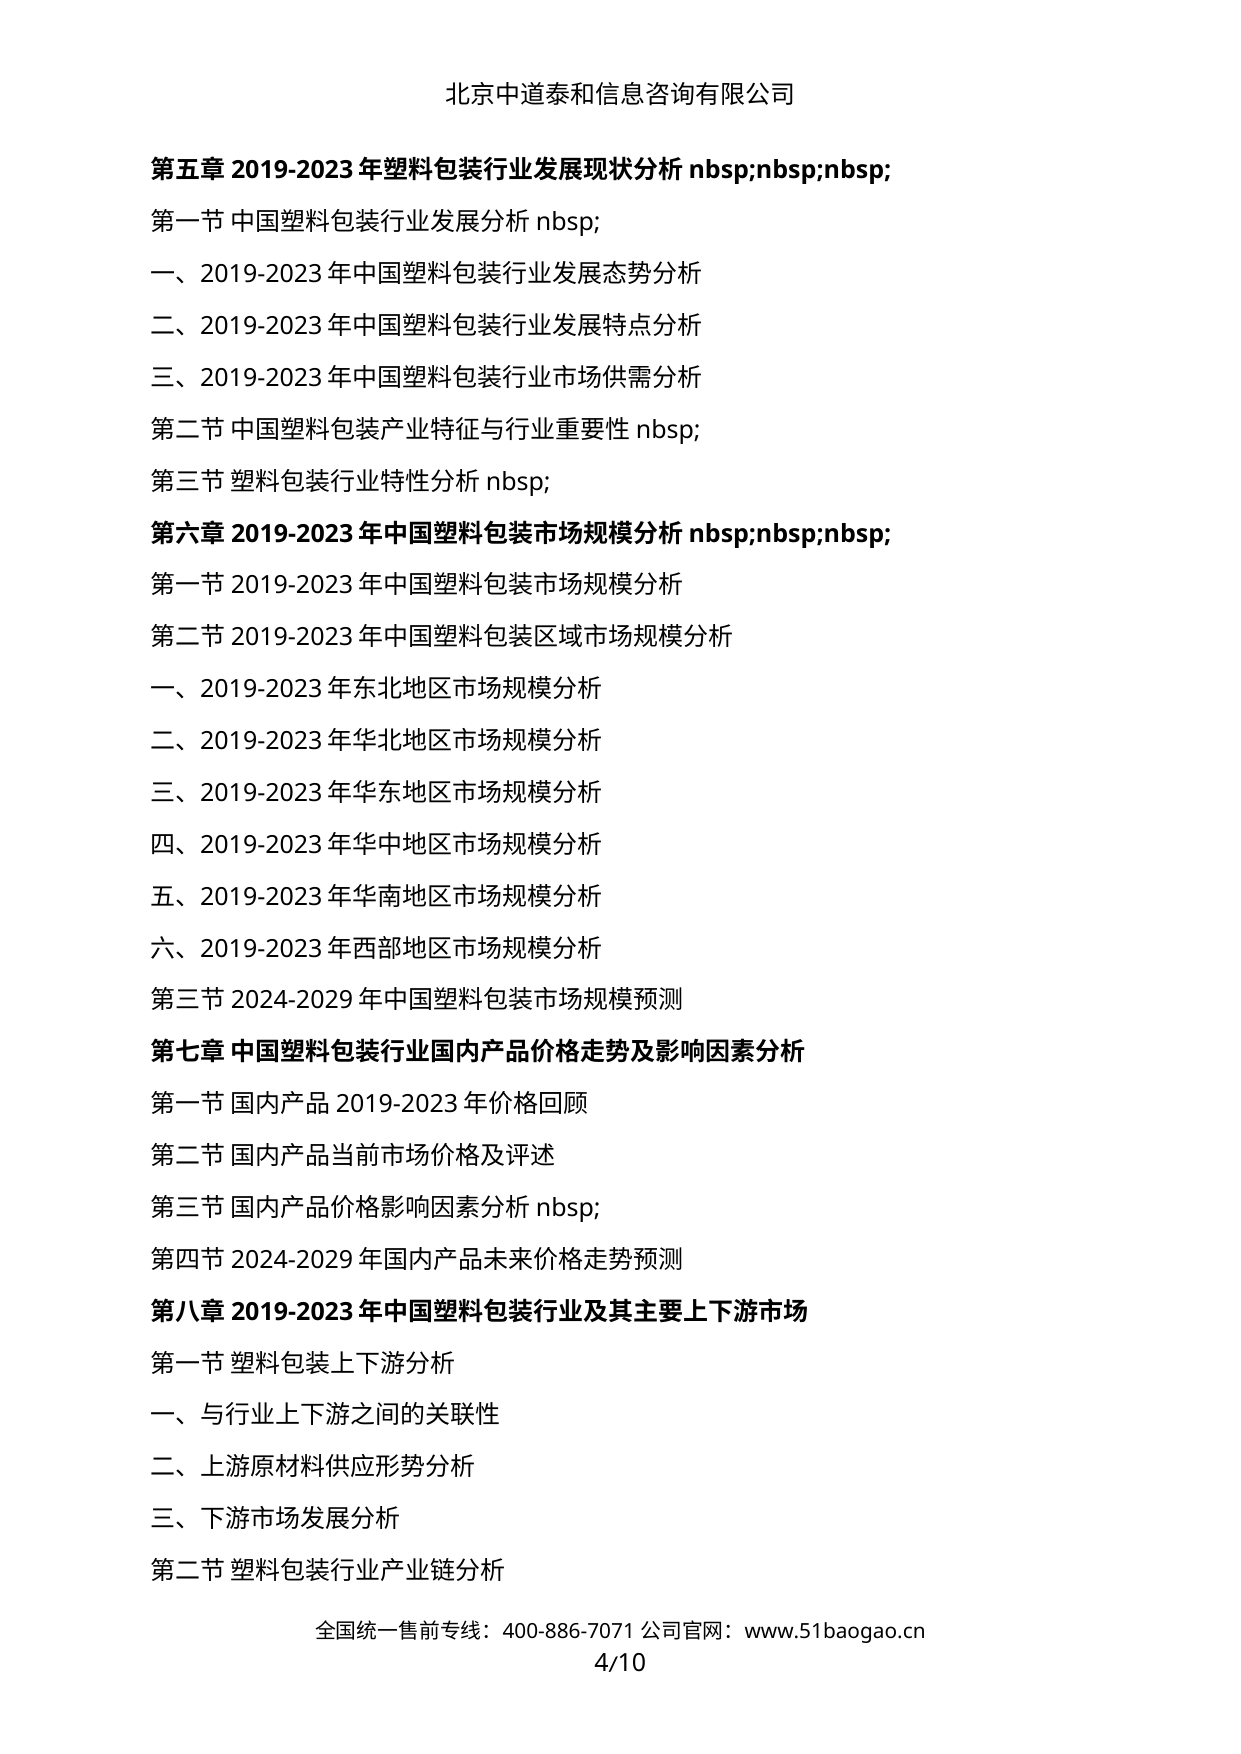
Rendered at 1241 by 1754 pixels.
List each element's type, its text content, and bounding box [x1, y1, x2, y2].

text 第六章 2019-2023年中国塑料包装市场规模分析nbsp;nbsp;nbsp; [150, 513, 1090, 549]
text 第七章 中国塑料包装行业国内产品价格走势及影响因素分析 [150, 1032, 1090, 1068]
text 第三节 国内产品价格影响因素分析nbsp; [150, 1187, 1090, 1224]
text 三、2019-2023年华东地区市场规模分析 [150, 772, 1090, 809]
text 五、2019-2023年华南地区市场规模分析 [150, 876, 1090, 912]
text 第五章 2019-2023年塑料包装行业发展现状分析nbsp;nbsp;nbsp; [150, 150, 1090, 186]
text 第二节 国内产品当前市场价格及评述 [150, 1136, 1090, 1172]
text 六、2019-2023年西部地区市场规模分析 [150, 928, 1090, 964]
text 第一节 塑料包装上下游分析 [150, 1343, 1090, 1379]
text 一、2019-2023年东北地区市场规模分析 [150, 669, 1090, 705]
text 第四节 2024-2029年国内产品未来价格走势预测 [150, 1239, 1090, 1276]
text 第二节 塑料包装行业产业链分析 [150, 1551, 1090, 1587]
text 第二节 中国塑料包装产业特征与行业重要性nbsp; [150, 409, 1090, 446]
text 一、2019-2023年中国塑料包装行业发展态势分析 [150, 254, 1090, 290]
text 第一节 国内产品2019-2023年价格回顾 [150, 1084, 1090, 1120]
text 四、2019-2023年华中地区市场规模分析 [150, 824, 1090, 861]
text 二、2019-2023年中国塑料包装行业发展特点分析 [150, 306, 1090, 342]
text 第二节 2019-2023年中国塑料包装区域市场规模分析 [150, 617, 1090, 653]
text 第一节 中国塑料包装行业发展分析nbsp; [150, 202, 1090, 238]
text 二、2019-2023年华北地区市场规模分析 [150, 721, 1090, 757]
text 第一节 2019-2023年中国塑料包装市场规模分析 [150, 565, 1090, 601]
text 第三节 2024-2029年中国塑料包装市场规模预测 [150, 980, 1090, 1016]
text 第三节 塑料包装行业特性分析nbsp; [150, 461, 1090, 497]
text 三、下游市场发展分析 [150, 1499, 1090, 1535]
text 二、上游原材料供应形势分析 [150, 1447, 1090, 1483]
text 第八章 2019-2023年中国塑料包装行业及其主要上下游市场 [150, 1291, 1090, 1327]
text 一、与行业上下游之间的关联性 [150, 1395, 1090, 1431]
text 三、2019-2023年中国塑料包装行业市场供需分析 [150, 357, 1090, 394]
